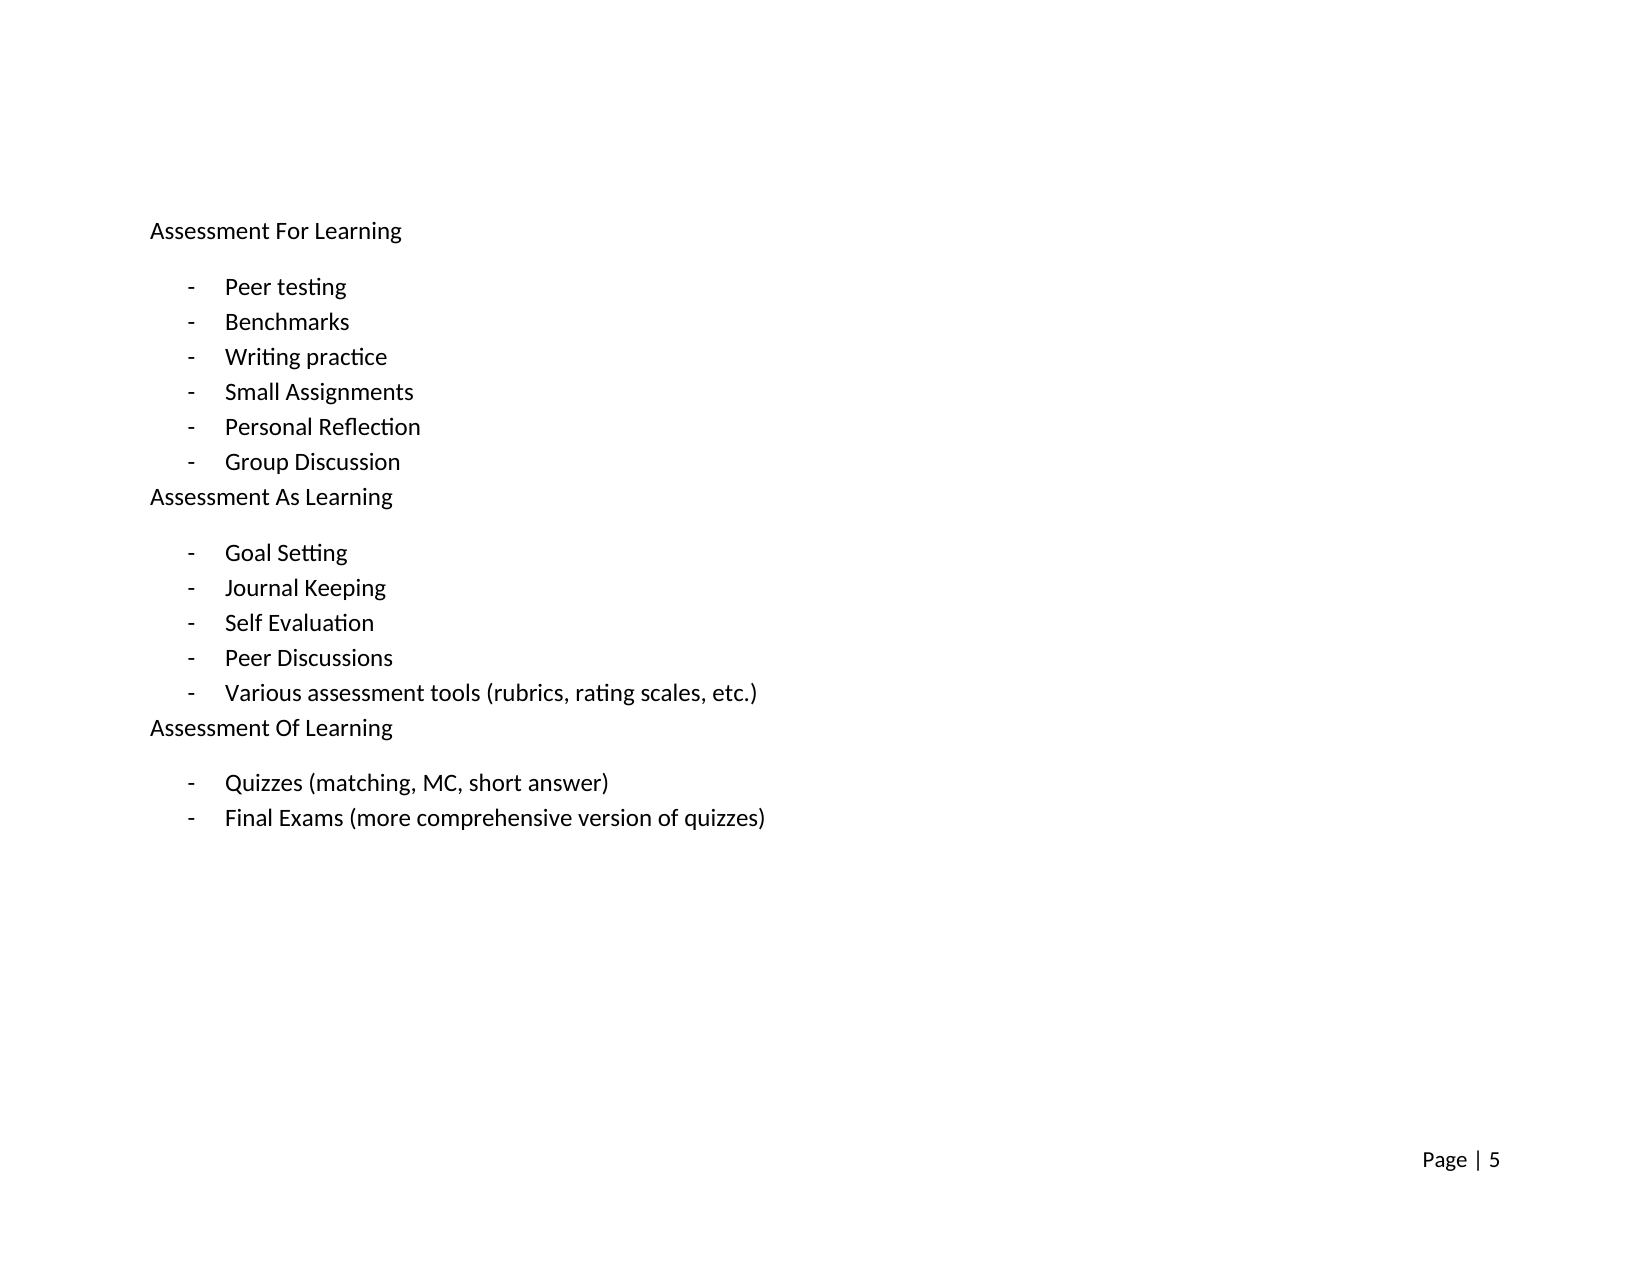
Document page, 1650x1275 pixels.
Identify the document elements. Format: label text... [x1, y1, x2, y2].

list Personal Reflection [187, 411, 1500, 441]
text Assessment As Learning [150, 481, 1500, 511]
list Final Exams (more comprehensive version of quizzes) [187, 803, 1500, 833]
text Assessment For Learning [150, 215, 1500, 246]
list Writing practice [187, 341, 1500, 371]
text Assessment Of Learning [150, 712, 1500, 742]
list Benchmarks [187, 306, 1500, 336]
list Group Discussion [187, 446, 1500, 476]
list Peer testing [187, 271, 1500, 301]
list Quizzes (matching, MC, short answer) [187, 768, 1500, 798]
list Various assessment tools (rubrics, rating scales, etc.) [187, 677, 1500, 707]
list Self Evaluation [187, 607, 1500, 637]
list Peer Discussions [187, 642, 1500, 672]
list Goal Setting [187, 537, 1500, 567]
list Journal Keeping [187, 572, 1500, 602]
list Small Assignments [187, 376, 1500, 406]
